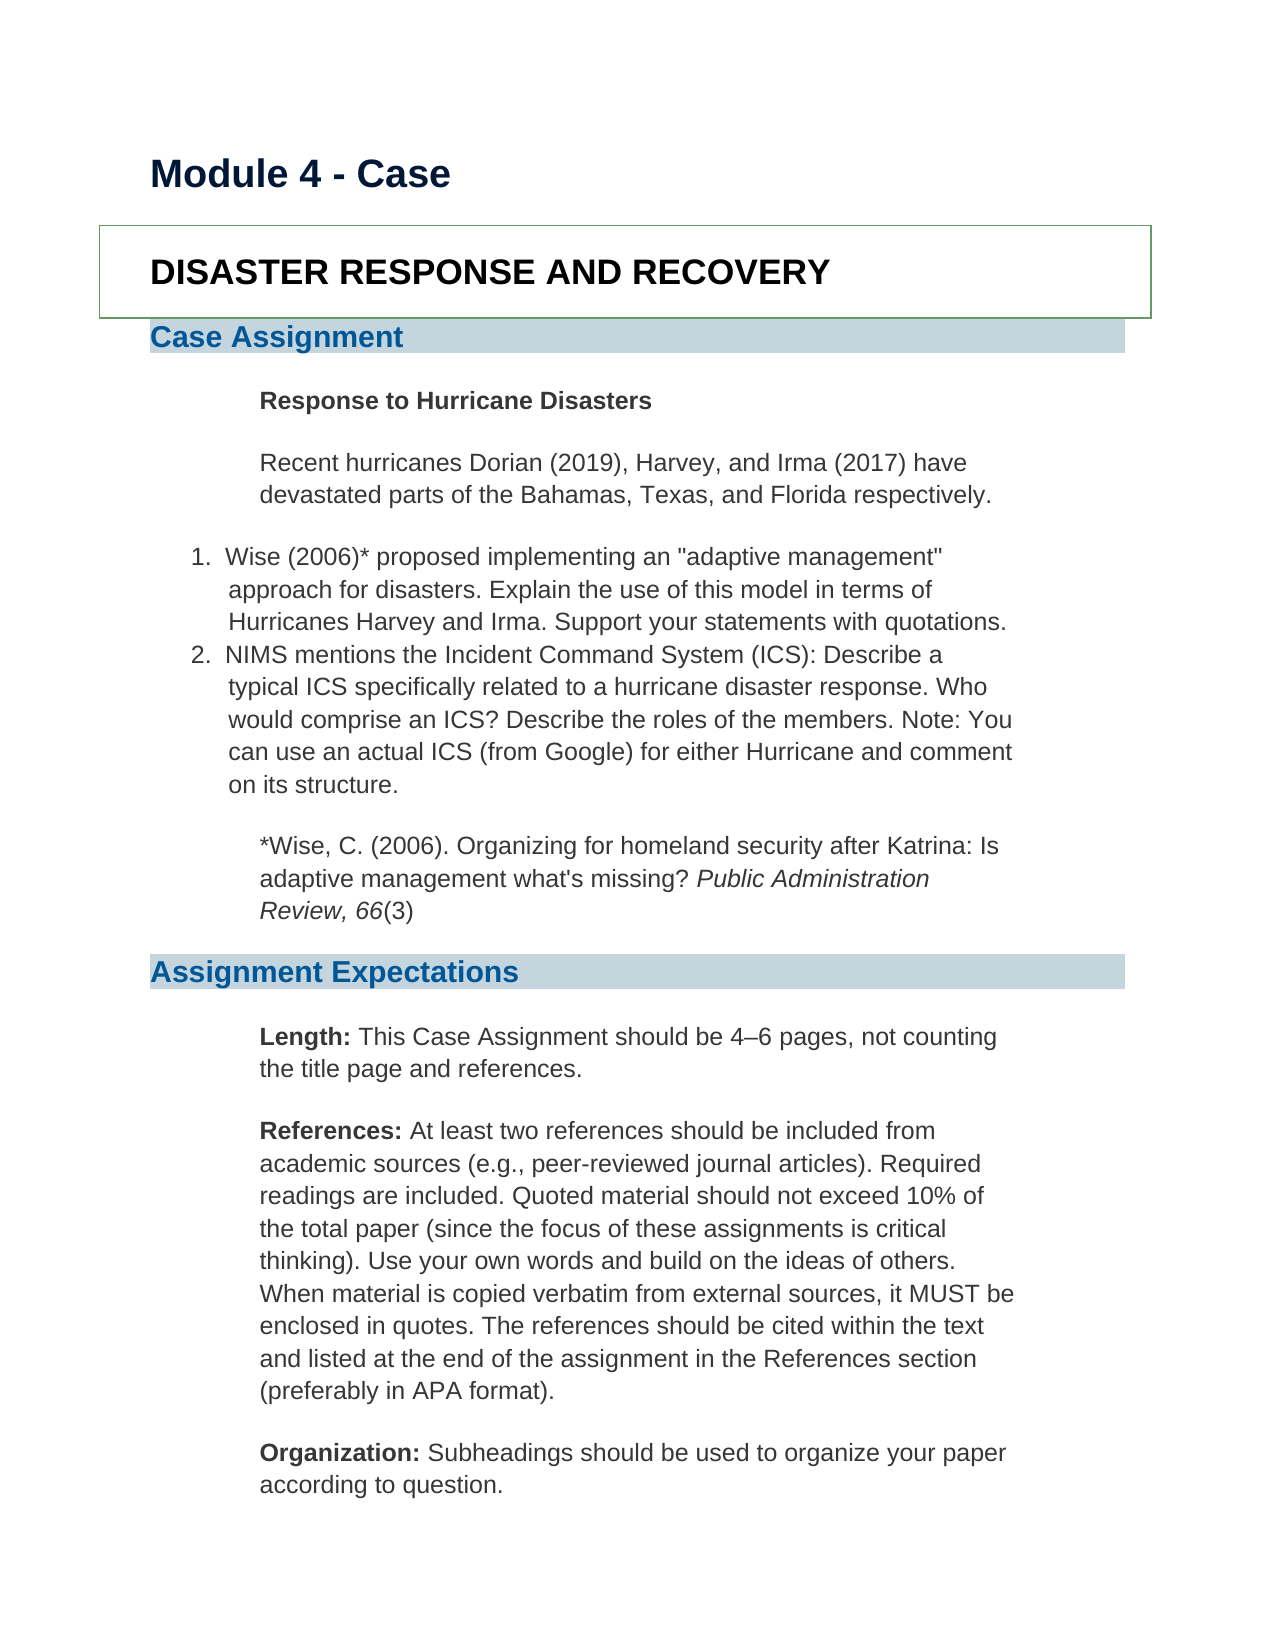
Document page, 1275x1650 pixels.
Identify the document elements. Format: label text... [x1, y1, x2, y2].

text Organization: Subheadings should be used to organize your paper according to question. [259, 1434, 1016, 1499]
text Assignment Expectations [150, 954, 1125, 989]
list Wise (2006)* proposed implementing an "adaptive management" approach for disasters. Explain the use of this model in terms of Hurricanes Harvey and Irma. Support your statements with quotations. [191, 538, 1016, 636]
text DISASTER RESPONSE AND RECOVERY [100, 226, 1150, 317]
list NIMS mentions the Incident Command System (ICS): Describe a typical ICS specifically related to a hurricane disaster response. Who would comprise an ICS? Describe the roles of the members. Note: You can use an actual ICS (from Google) for either Hurricane and comment on its structure. [191, 636, 1016, 798]
text Length: This Case Assignment should be 4–6 pages, not counting the title page and references. [259, 1018, 1016, 1083]
text References: At least two references should be included from academic sources (e.g., peer-reviewed journal articles). Required readings are included. Quoted material should not exceed 10% of the total paper (since the focus of these assignments is critical thinking). Use your own words and build on the ideas of others. When material is copied verbatim from external sources, it MUST be enclosed in quotes. The references should be cited within the text and listed at the end of the assignment in the References section (preferably in APA format). [259, 1112, 1016, 1405]
text *Wise, C. (2006). Organizing for homeland security after Katrina: Is adaptive management what's missing? Public Administration Review, 66(3) [259, 828, 1016, 925]
text Module 4 - Case [150, 150, 1125, 196]
text Recent hurricanes Dorian (2019), Harvey, and Irma (2017) have devastated parts of the Bahamas, Texas, and Florida respectively. [259, 444, 1016, 509]
text Case Assignment [150, 319, 1125, 353]
text Response to Hurricane Disasters [259, 383, 1016, 415]
